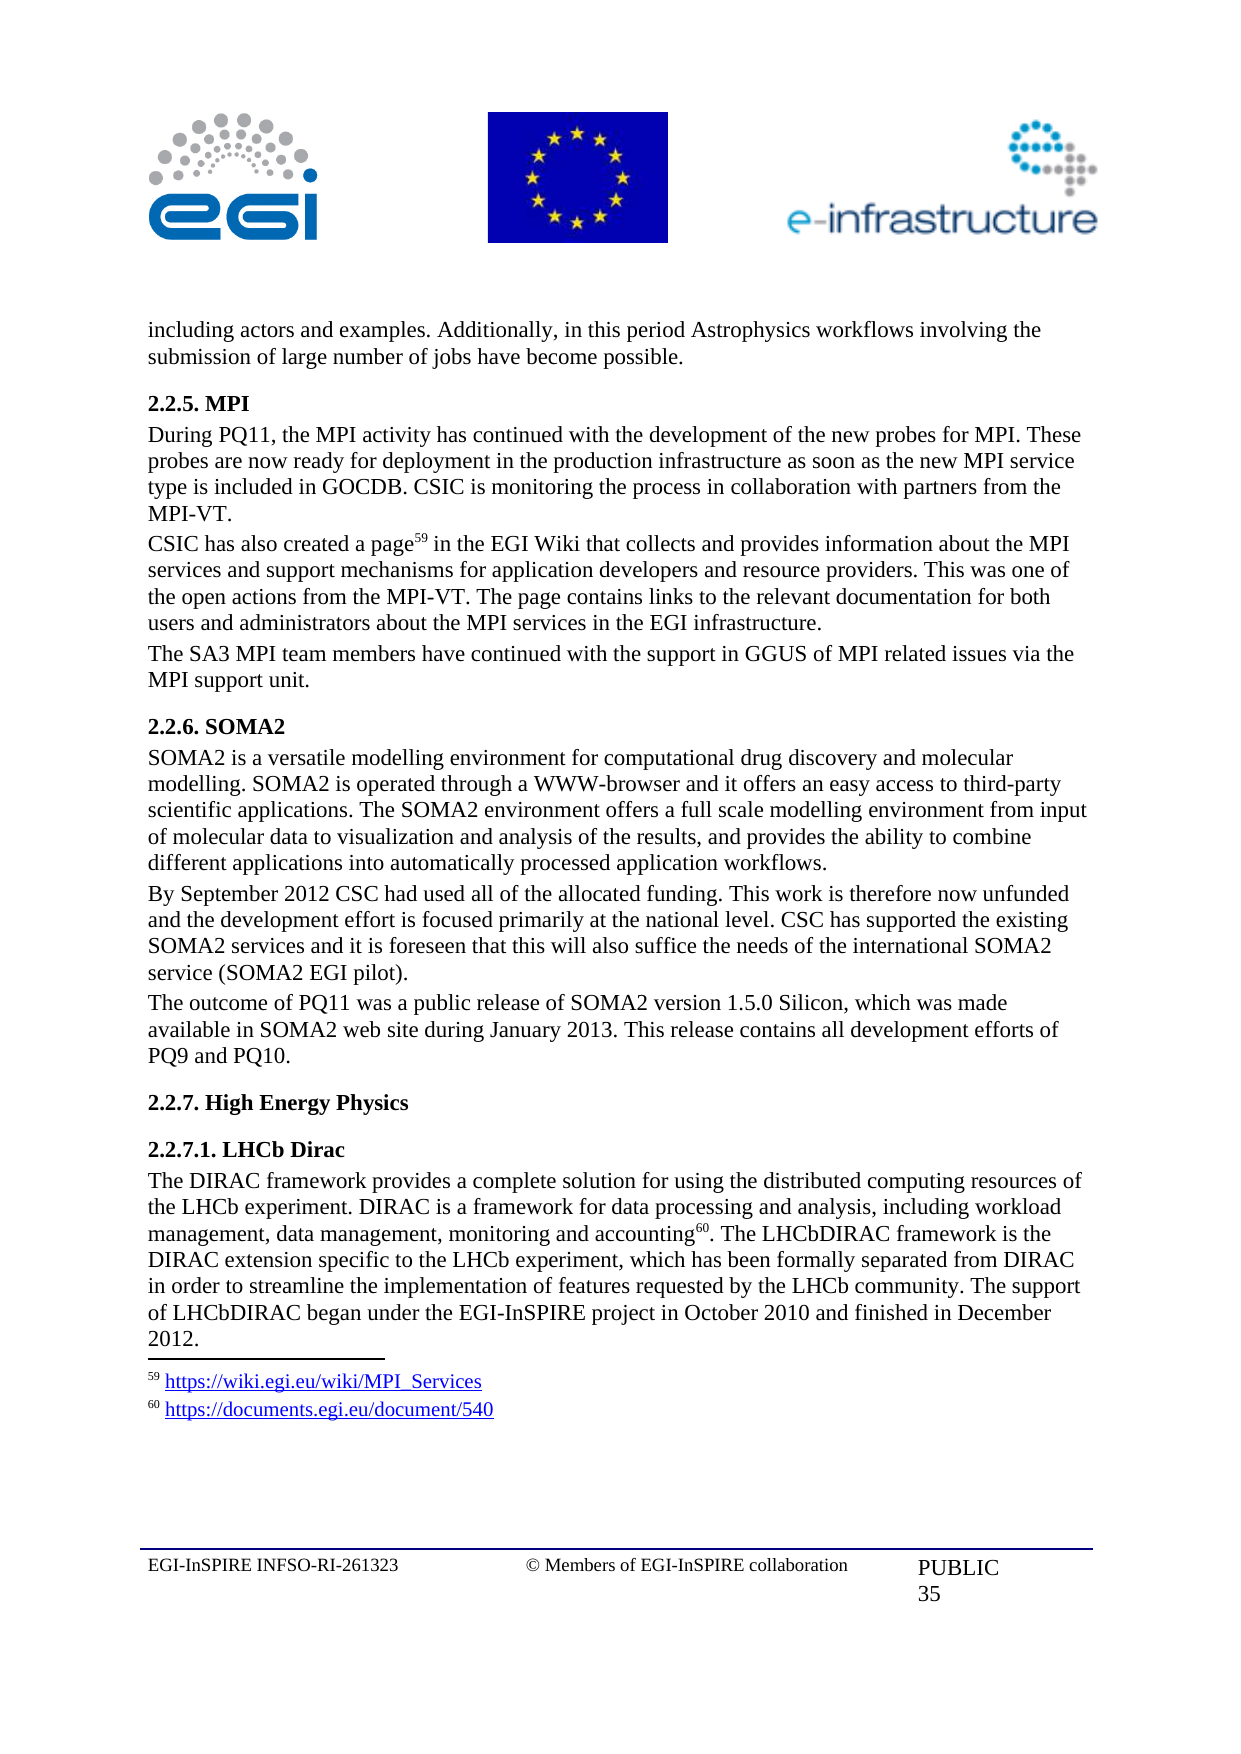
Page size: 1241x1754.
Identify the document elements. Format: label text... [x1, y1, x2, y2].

text The DIRAC framework provides a complete solution for using the distributed computing resources of the LHCb experiment. DIRAC is a framework for data processing and analysis, including workload management, data management, monitoring and accounting. The LHCbDIRAC framework is the DIRAC extension specific to the LHCb experiment, which has been formally separated from DIRAC in order to streamline the implementation of features requested by the LHCb community. The support of LHCbDIRAC began under the EGI-InSPIRE project in October 2010 and finished in December 2012. [148, 1167, 1093, 1351]
text By September 2012 CSC had used all of the allocated funding. This work is therefore now unfunded and the development effort is focused primarily at the national level. CSC has supported the existing SOMA2 services and it is foreseen that this will also suffice the needs of the international SOMA2 service (SOMA2 EGI pilot). [148, 880, 1093, 985]
text The outcome of PQ11 was a public release of SOMA2 version 1.5.0 Silicon, which was made available in SOMA2 web site during January 2013. This release contains all development efforts of PQ9 and PQ10. [148, 989, 1093, 1068]
text During PQ11, the MPI activity has continued with the development of the new probes for MPI. These probes are now ready for deployment in the production infrastructure as soon as the new MPI service type is included in GOCDB. CSIC is monitoring the process in collaboration with partners from the MPI-VT. [148, 421, 1093, 526]
subtitle MPI [148, 390, 1093, 416]
picture [487, 112, 668, 243]
text SOMA2 is a versatile modelling environment for computational drug discovery and molecular modelling. SOMA2 is operated through a WWW-browser and it offers an easy access to third-party scientific applications. The SOMA2 environment offers a full scale modelling environment from input of molecular data to visualization and analysis of the results, and provides the ability to combine different applications into automatically processed application workflows. [148, 744, 1093, 876]
picture [147, 112, 319, 242]
picture [780, 112, 1106, 243]
text The SA3 MPI team members have continued with the support in GGUS of MPI related issues via the MPI support unit. [148, 640, 1093, 692]
subtitle High Energy Physics [148, 1089, 1093, 1116]
text CSIC has also created a page in the EGI Wiki that collects and provides information about the MPI services and support mechanisms for application developers and resource providers. This was one of the open actions from the MPI-VT. The page contains links to the relevant documentation for both users and administrators about the MPI services in the EGI infrastructure. [148, 530, 1093, 636]
subtitle LHCb Dirac [148, 1136, 1093, 1163]
subtitle SOMA2 [148, 713, 1093, 740]
